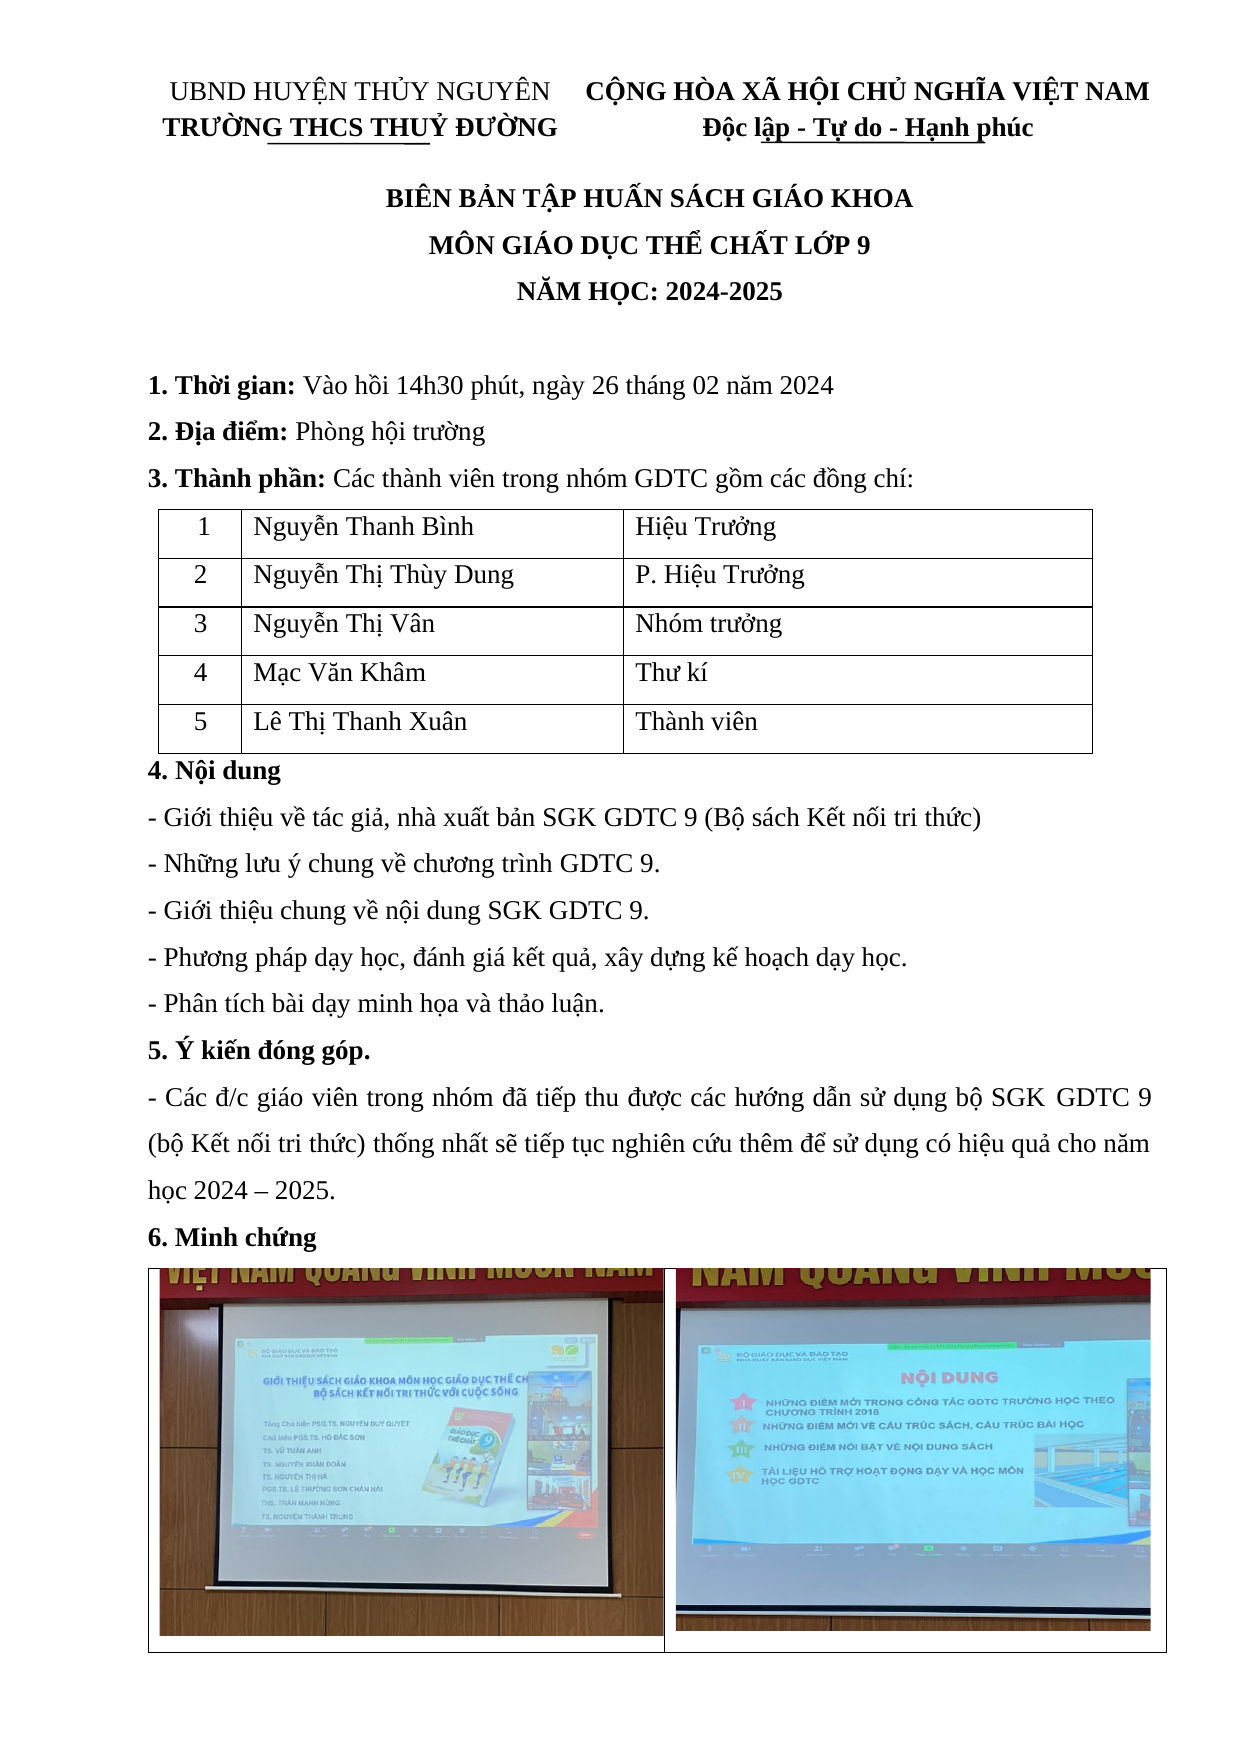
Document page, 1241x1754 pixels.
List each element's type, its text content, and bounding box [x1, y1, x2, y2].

table_cell 4 [159, 656, 241, 704]
table_cell P. Hiệu Trưởng [624, 559, 1092, 606]
text 1. Thời gian: Vào hồi 14h30 phút, ngày 26 tháng 02 năm 2024 [148, 369, 1152, 400]
list Ý kiến đóng góp. [148, 1034, 1152, 1065]
table_header UBND HUYỆN THỦY NGUYÊN TRƯỜNG THCS THUỶ ĐƯỜNG [148, 75, 572, 182]
table_cell Nguyễn Thị Thùy Dung [242, 559, 623, 606]
table_header [665, 1269, 1166, 1652]
table_cell Thành viên [624, 705, 1092, 753]
table_header Hiệu Trưởng [624, 510, 1092, 558]
table_cell Mạc Văn Khâm [242, 656, 623, 704]
picture [675, 1268, 1151, 1631]
text - Giới thiệu chung về nội dung SGK GDTC 9. [148, 894, 1152, 925]
text - Phương pháp dạy học, đánh giá kết quả, xây dựng kế hoạch dạy học. [148, 941, 1152, 972]
text - Giới thiệu về tác giả, nhà xuất bản SGK GDTC 9 (Bộ sách Kết nối tri thức) [148, 801, 1152, 832]
text 2. Địa điểm: Phòng hội trường [148, 415, 1152, 447]
table_cell 2 [159, 559, 241, 606]
table_cell Thư kí [624, 656, 1092, 704]
text MÔN GIÁO DỤC THỂ CHẤT LỚP 9 [148, 229, 1152, 260]
table_cell 5 [159, 705, 241, 753]
text BIÊN BẢN TẬP HUẤN SÁCH GIÁO KHOA [148, 182, 1152, 213]
text NĂM HỌC: 2024-2025 [148, 275, 1152, 307]
text 6. Minh chứng [148, 1221, 1152, 1252]
table_header [149, 1269, 664, 1652]
table_cell Lê Thị Thanh Xuân [242, 705, 623, 753]
table_cell 3 [159, 608, 241, 655]
text - Phân tích bài dạy minh họa và thảo luận. [148, 987, 1152, 1018]
table_cell Nguyễn Thị Vân [242, 608, 623, 655]
table_header Nguyễn Thanh Bình [242, 510, 623, 558]
table_header CỘNG HÒA XÃ HỘI CHỦ NGHĨA VIỆT NAM Độc lập - Tự do - Hạnh phúc [573, 75, 1163, 182]
list Nội dung [148, 754, 1152, 785]
text 3. Thành phần: Các thành viên trong nhóm GDTC gồm các đồng chí: [148, 462, 1152, 493]
table_cell Nhóm trưởng [624, 608, 1092, 655]
text - Những lưu ý chung về chương trình GDTC 9. [148, 847, 1152, 878]
text - Các đ/c giáo viên trong nhóm đã tiếp thu được các hướng dẫn sử dụng bộ SGK GDTC 9 (bộ Kết nối tri thức) thống nhất sẽ tiếp tục nghiên cứu thêm để sử dụng có hiệu quả cho năm học 2024 – 2025. [148, 1081, 1152, 1205]
picture [159, 1268, 664, 1636]
table_header 1 [159, 510, 241, 558]
